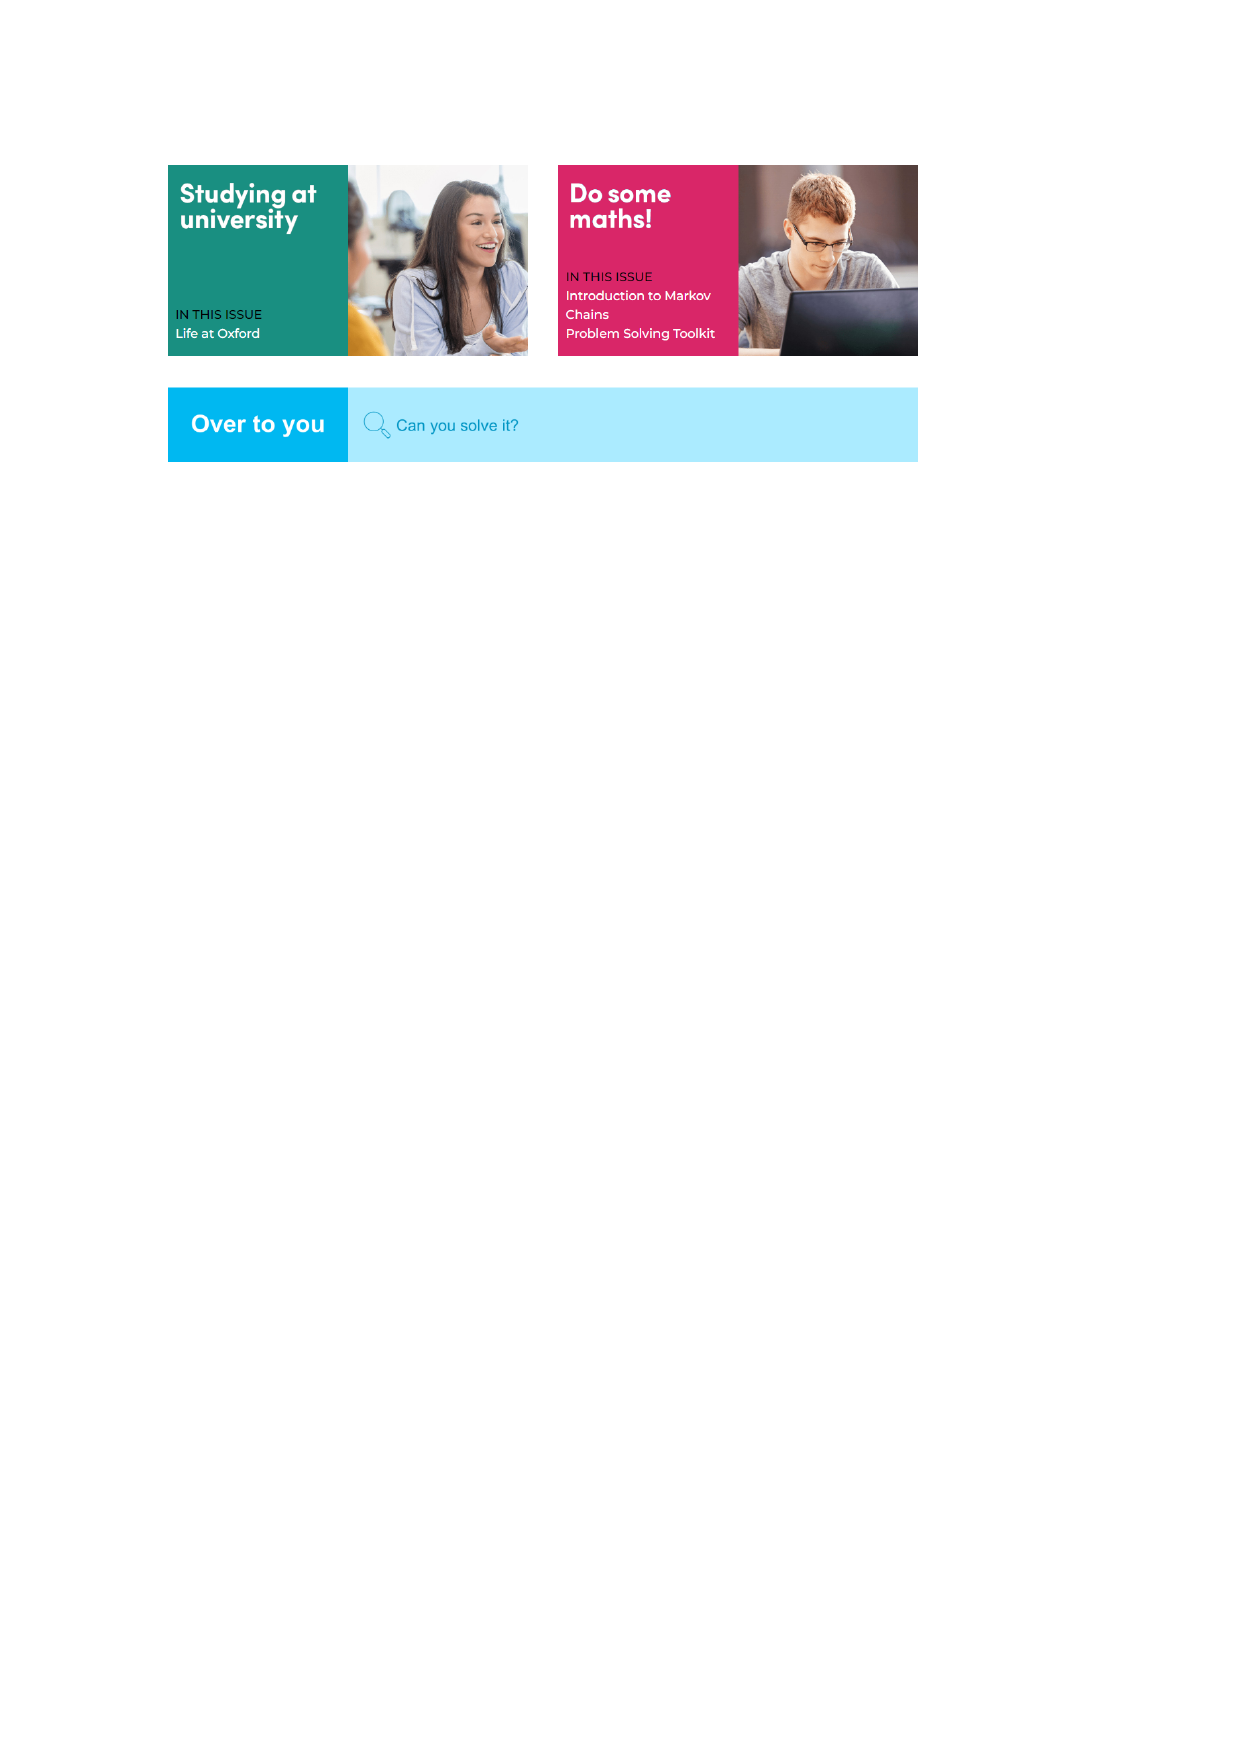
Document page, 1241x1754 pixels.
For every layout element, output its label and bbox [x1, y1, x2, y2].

picture [150, 150, 936, 474]
